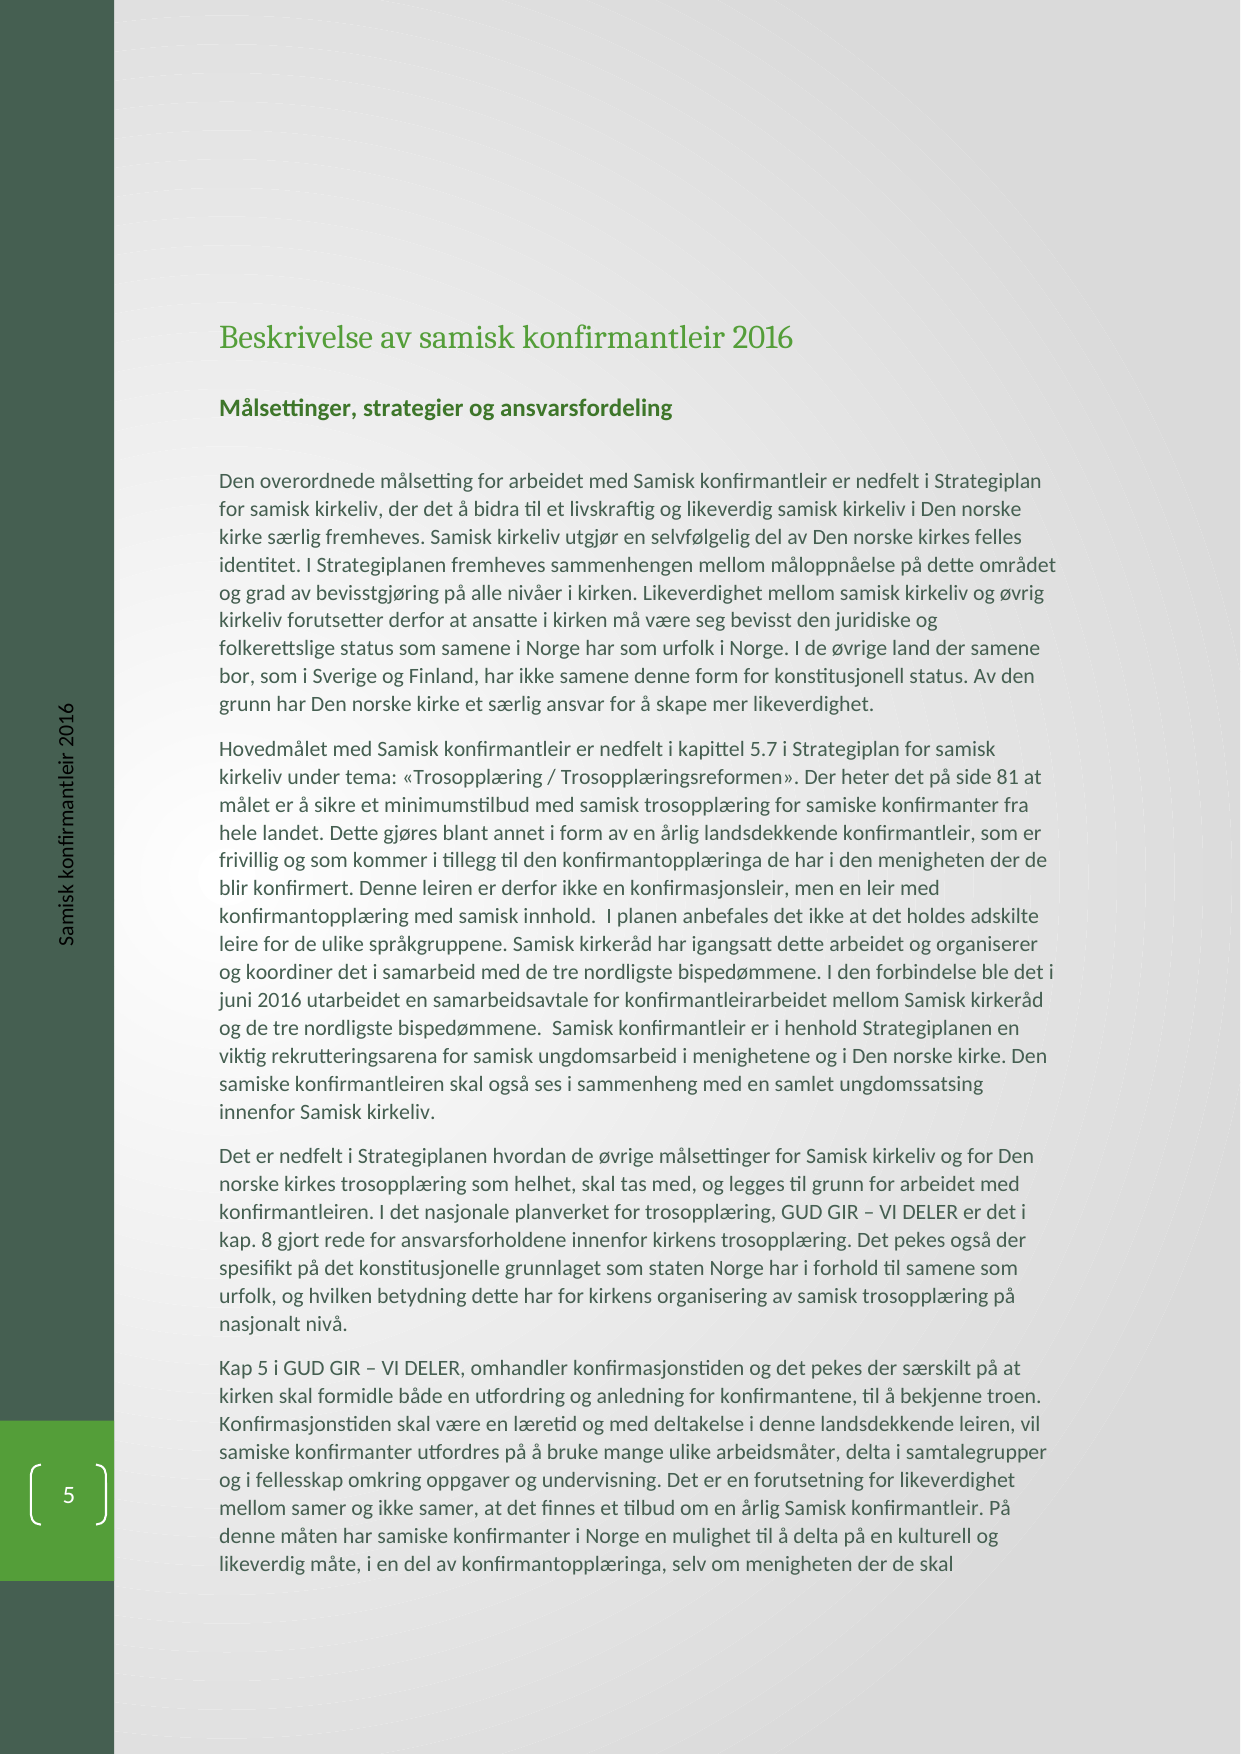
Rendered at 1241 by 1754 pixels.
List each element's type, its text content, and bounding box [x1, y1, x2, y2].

subtitle Beskrivelse av samisk konfirmantleir 2016 [219, 319, 1058, 357]
subtitle Målsettinger, strategier og ansvarsfordeling [219, 392, 1058, 422]
text Hovedmålet med Samisk konfirmantleir er nedfelt i kapittel 5.7 i Strategiplan for samisk kirkeliv under tema: «Trosopplæring / Trosopplæringsreformen». Der heter det på side 81 at målet er å sikre et minimumstilbud med samisk trosopplæring for samiske konfirmanter fra hele landet. Dette gjøres blant annet i form av en årlig landsdekkende konfirmantleir, som er frivillig og som kommer i tillegg til den konfirmantopplæringa de har i den menigheten der de blir konfirmert. Denne leiren er derfor ikke en konfirmasjonsleir, men en leir med konfirmantopplæring med samisk innhold. I planen anbefales det ikke at det holdes adskilte leire for de ulike språkgruppene. Samisk kirkeråd har igangsatt dette arbeidet og organiserer og koordiner det i samarbeid med de tre nordligste bispedømmene. I den forbindelse ble det i juni 2016 utarbeidet en samarbeidsavtale for konfirmantleirarbeidet mellom Samisk kirkeråd og de tre nordligste bispedømmene. Samisk konfirmantleir er i henhold Strategiplanen en viktig rekrutteringsarena for samisk ungdomsarbeid i menighetene og i Den norske kirke. Den samiske konfirmantleiren skal også ses i sammenheng med en samlet ungdomssatsing innenfor Samisk kirkeliv. [219, 735, 1058, 1124]
text Den overordnede målsetting for arbeidet med Samisk konfirmantleir er nedfelt i Strategiplan for samisk kirkeliv, der det å bidra til et livskraftig og likeverdig samisk kirkeliv i Den norske kirke særlig fremheves. Samisk kirkeliv utgjør en selvfølgelig del av Den norske kirkes felles identitet. I Strategiplanen fremheves sammenhengen mellom måloppnåelse på dette området og grad av bevisstgjøring på alle nivåer i kirken. Likeverdighet mellom samisk kirkeliv og øvrig kirkeliv forutsetter derfor at ansatte i kirken må være seg bevisst den juridiske og folkerettslige status som samene i Norge har som urfolk i Norge. I de øvrige land der samene bor, som i Sverige og Finland, har ikke samene denne form for konstitusjonell status. Av den grunn har Den norske kirke et særlig ansvar for å skape mer likeverdighet. [219, 467, 1058, 717]
text Det er nedfelt i Strategiplanen hvordan de øvrige målsettinger for Samisk kirkeliv og for Den norske kirkes trosopplæring som helhet, skal tas med, og legges til grunn for arbeidet med konfirmantleiren. I det nasjonale planverket for trosopplæring, GUD GIR – VI DELER er det i kap. 8 gjort rede for ansvarsforholdene innenfor kirkens trosopplæring. Det pekes også der spesifikt på det konstitusjonelle grunnlaget som staten Norge har i forhold til samene som urfolk, og hvilken betydning dette har for kirkens organisering av samisk trosopplæring på nasjonalt nivå. [219, 1142, 1058, 1337]
